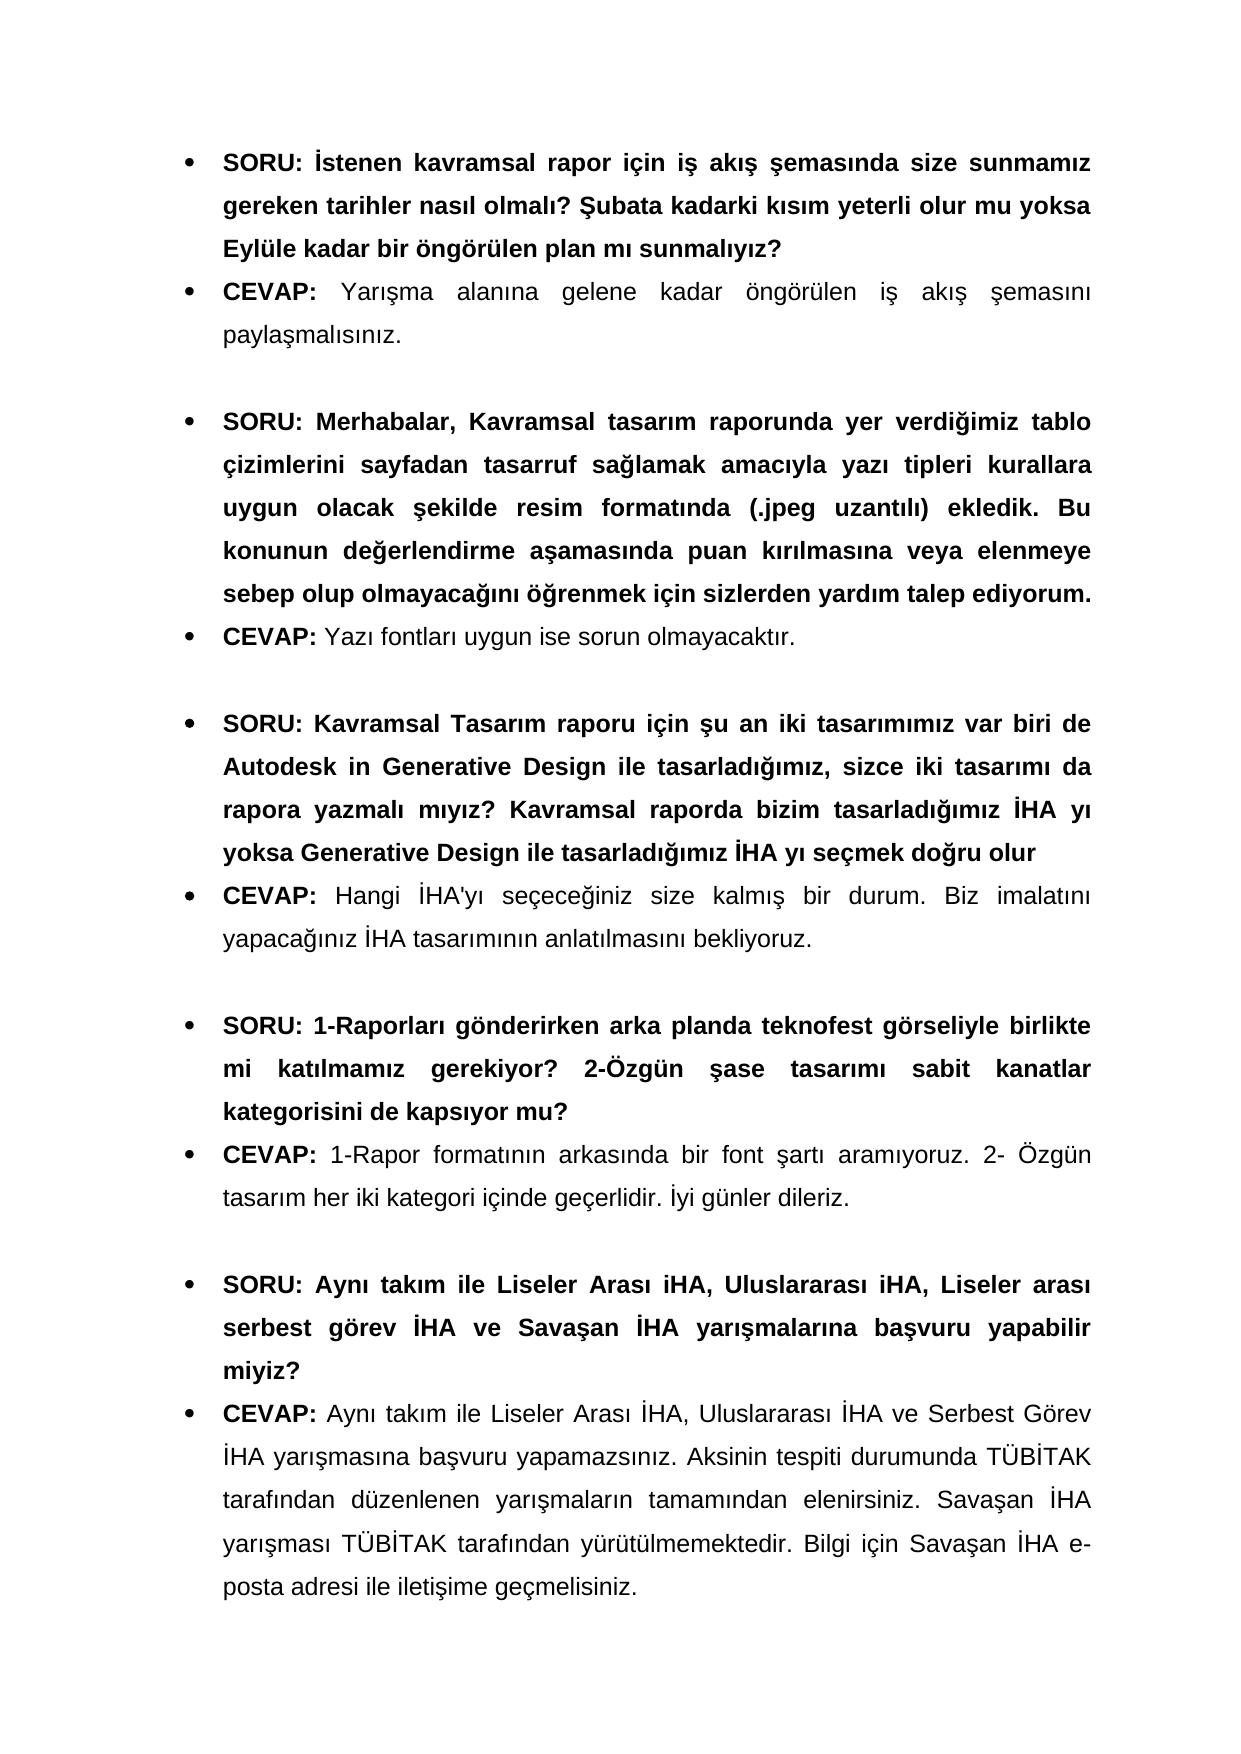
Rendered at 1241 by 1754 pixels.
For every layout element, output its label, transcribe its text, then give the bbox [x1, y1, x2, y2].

list SORU: İstenen kavramsal rapor için iş akış şemasında size sunmamız gereken tarihler nasıl olmalı? Şubata kadarki kısım yeterli olur mu yoksa Eylüle kadar bir öngörülen plan mı sunmalıyız? [185, 148, 1093, 263]
list CEVAP: Yarışma alanına gelene kadar öngörülen iş akış şemasını paylaşmalısınız. [185, 277, 1093, 349]
list CEVAP: Aynı takım ile Liseler Arası İHA, Uluslararası İHA ve Serbest Görev İHA yarışmasına başvuru yapamazsınız. Aksinin tespiti durumunda TÜBİTAK tarafından düzenlenen yarışmaların tamamından elenirsiniz. Savaşan İHA yarışması TÜBİTAK tarafından yürütülmemektedir. Bilgi için Savaşan İHA e-posta adresi ile iletişime geçmelisiniz. [185, 1399, 1093, 1601]
list SORU: Aynı takım ile Liseler Arası iHA, Uluslararası iHA, Liseler arası serbest görev İHA ve Savaşan İHA yarışmalarına başvuru yapabilir miyiz? [185, 1270, 1093, 1385]
list CEVAP: Hangi İHA'yı seçeceğiniz size kalmış bir durum. Biz imalatını yapacağınız İHA tasarımının anlatılmasını bekliyoruz. [185, 881, 1093, 953]
list SORU: 1-Raporları gönderirken arka planda teknofest görseliyle birlikte mi katılmamız gerekiyor? 2-Özgün şase tasarımı sabit kanatlar kategorisini de kapsıyor mu? [185, 1011, 1093, 1126]
list SORU: Kavramsal Tasarım raporu için şu an iki tasarımımız var biri de Autodesk in Generative Design ile tasarladığımız, sizce iki tasarımı da rapora yazmalı mıyız? Kavramsal raporda bizim tasarladığımız İHA yı yoksa Generative Design ile tasarladığımız İHA yı seçmek doğru olur [185, 709, 1093, 867]
list SORU: Merhabalar, Kavramsal tasarım raporunda yer verdiğimiz tablo çizimlerini sayfadan tasarruf sağlamak amacıyla yazı tipleri kurallara uygun olacak şekilde resim formatında (.jpeg uzantılı) ekledik. Bu konunun değerlendirme aşamasında puan kırılmasına veya elenmeye sebep olup olmayacağını öğrenmek için sizlerden yardım talep ediyorum. [185, 407, 1093, 608]
list CEVAP: 1-Rapor formatının arkasında bir font şartı aramıyoruz. 2- Özgün tasarım her iki kategori içinde geçerlidir. İyi günler dileriz. [185, 1140, 1093, 1212]
list CEVAP: Yazı fontları uygun ise sorun olmayacaktır. [185, 622, 1093, 651]
